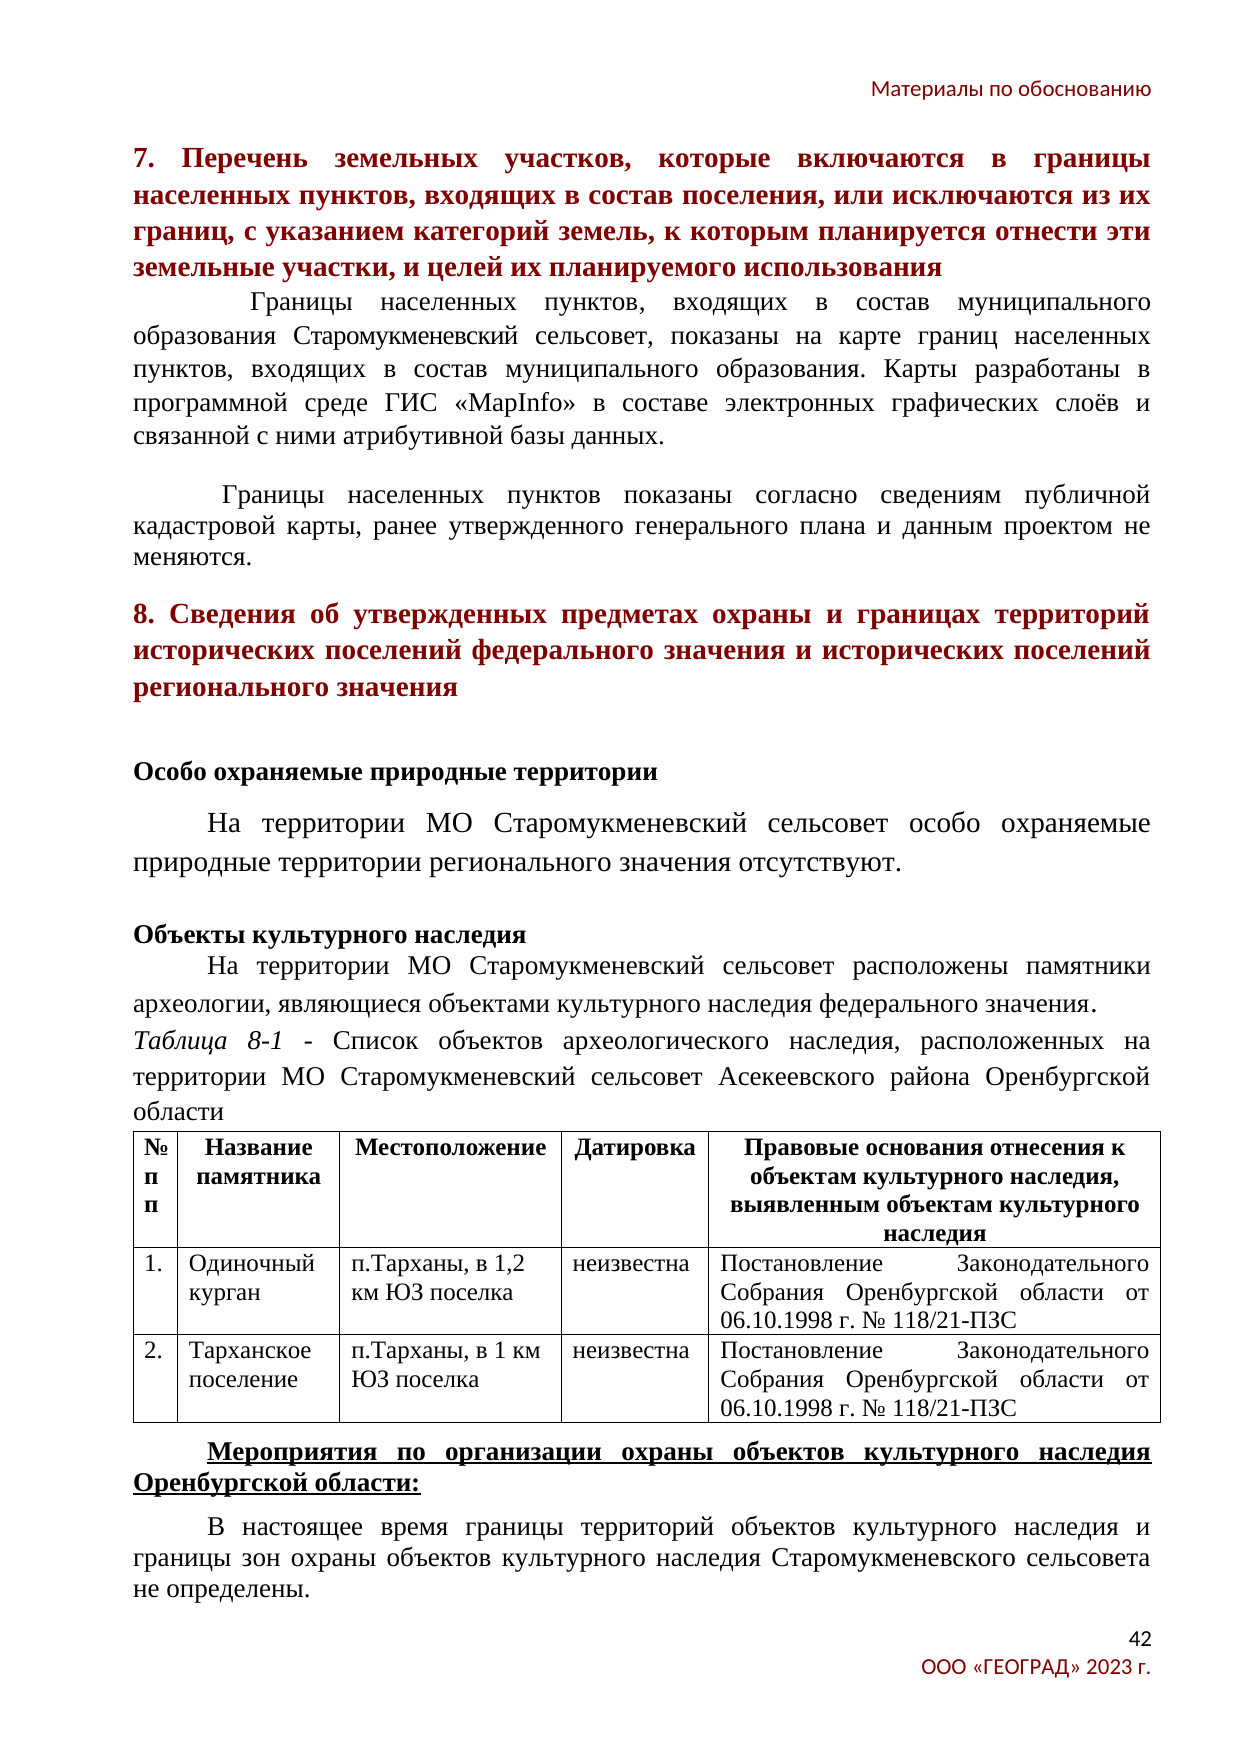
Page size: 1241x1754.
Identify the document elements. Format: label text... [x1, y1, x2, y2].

table_header № пп [134, 1132, 177, 1247]
table_cell Постановление Законодательного Собрания Оренбургской области от 06.10.1998 г. № 118/21-ПЗС [709, 1248, 1160, 1334]
table_cell п.Тарханы, в 1,2 км ЮЗ поселка [340, 1248, 561, 1334]
subtitle 7. Перечень земельных участков, которые включаются в границы населенных пунктов, входящих в состав поселения, или исключаются из их границ, с указанием категорий земель, к которым планируется отнести эти земельные участки, и целей их планируемого использования [133, 141, 1152, 283]
table_header Правовые основания отнесения к объектам культурного наследия, выявленным объектам культурного наследия [709, 1132, 1160, 1247]
text Таблица 8-1 - Список объектов археологического наследия, расположенных на территории МО Старомукменевский сельсовет Асекеевского района Оренбургской области [133, 1024, 1152, 1126]
table_cell [134, 1335, 177, 1422]
text Границы населенных пунктов, входящих в состав муниципального образования Старомукменевский сельсовет, показаны на карте границ населенных пунктов, входящих в состав муниципального образования. Карты разработаны в программной среде ГИС «MapInfo» в составе электронных графических слоёв и связанной с ними атрибутивной базы данных. [133, 285, 1152, 451]
subtitle 8. Сведения об утвержденных предметах охраны и границах территорий исторических поселений федерального значения и исторических поселений регионального значения [133, 596, 1152, 702]
table_cell неизвестна [562, 1335, 708, 1422]
table_header Название памятника [178, 1132, 339, 1247]
table_cell Тарханское поселение [178, 1335, 339, 1422]
table_cell п.Тарханы, в 1 км ЮЗ поселка [340, 1335, 561, 1422]
text На территории МО Старомукменевский сельсовет особо охраняемые природные территории регионального значения отсутствуют. [133, 805, 1152, 877]
table_cell [134, 1248, 177, 1334]
table_cell Одиночный курган [178, 1248, 339, 1334]
text Объекты культурного наследия [133, 918, 1152, 949]
table_cell Постановление Законодательного Собрания Оренбургской области от 06.10.1998 г. № 118/21-ПЗС [709, 1335, 1160, 1422]
text В настоящее время границы территорий объектов культурного наследия и границы зон охраны объектов культурного наследия Старомукменевского сельсовета не определены. [133, 1510, 1152, 1603]
table_header Местоположение [340, 1132, 561, 1247]
text Границы населенных пунктов показаны согласно сведениям публичной кадастровой карты, ранее утвержденного генерального плана и данным проектом не меняются. [133, 478, 1152, 571]
text Особо охраняемые природные территории [133, 755, 1152, 786]
table_cell неизвестна [562, 1248, 708, 1334]
text На территории МО Старомукменевский сельсовет расположены памятники археологии, являющиеся объектами культурного наследия федерального значения. [133, 949, 1152, 1019]
text Мероприятия по организации охраны объектов культурного наследия Оренбургской области: [133, 1435, 1152, 1497]
table_header Датировка [562, 1132, 708, 1247]
